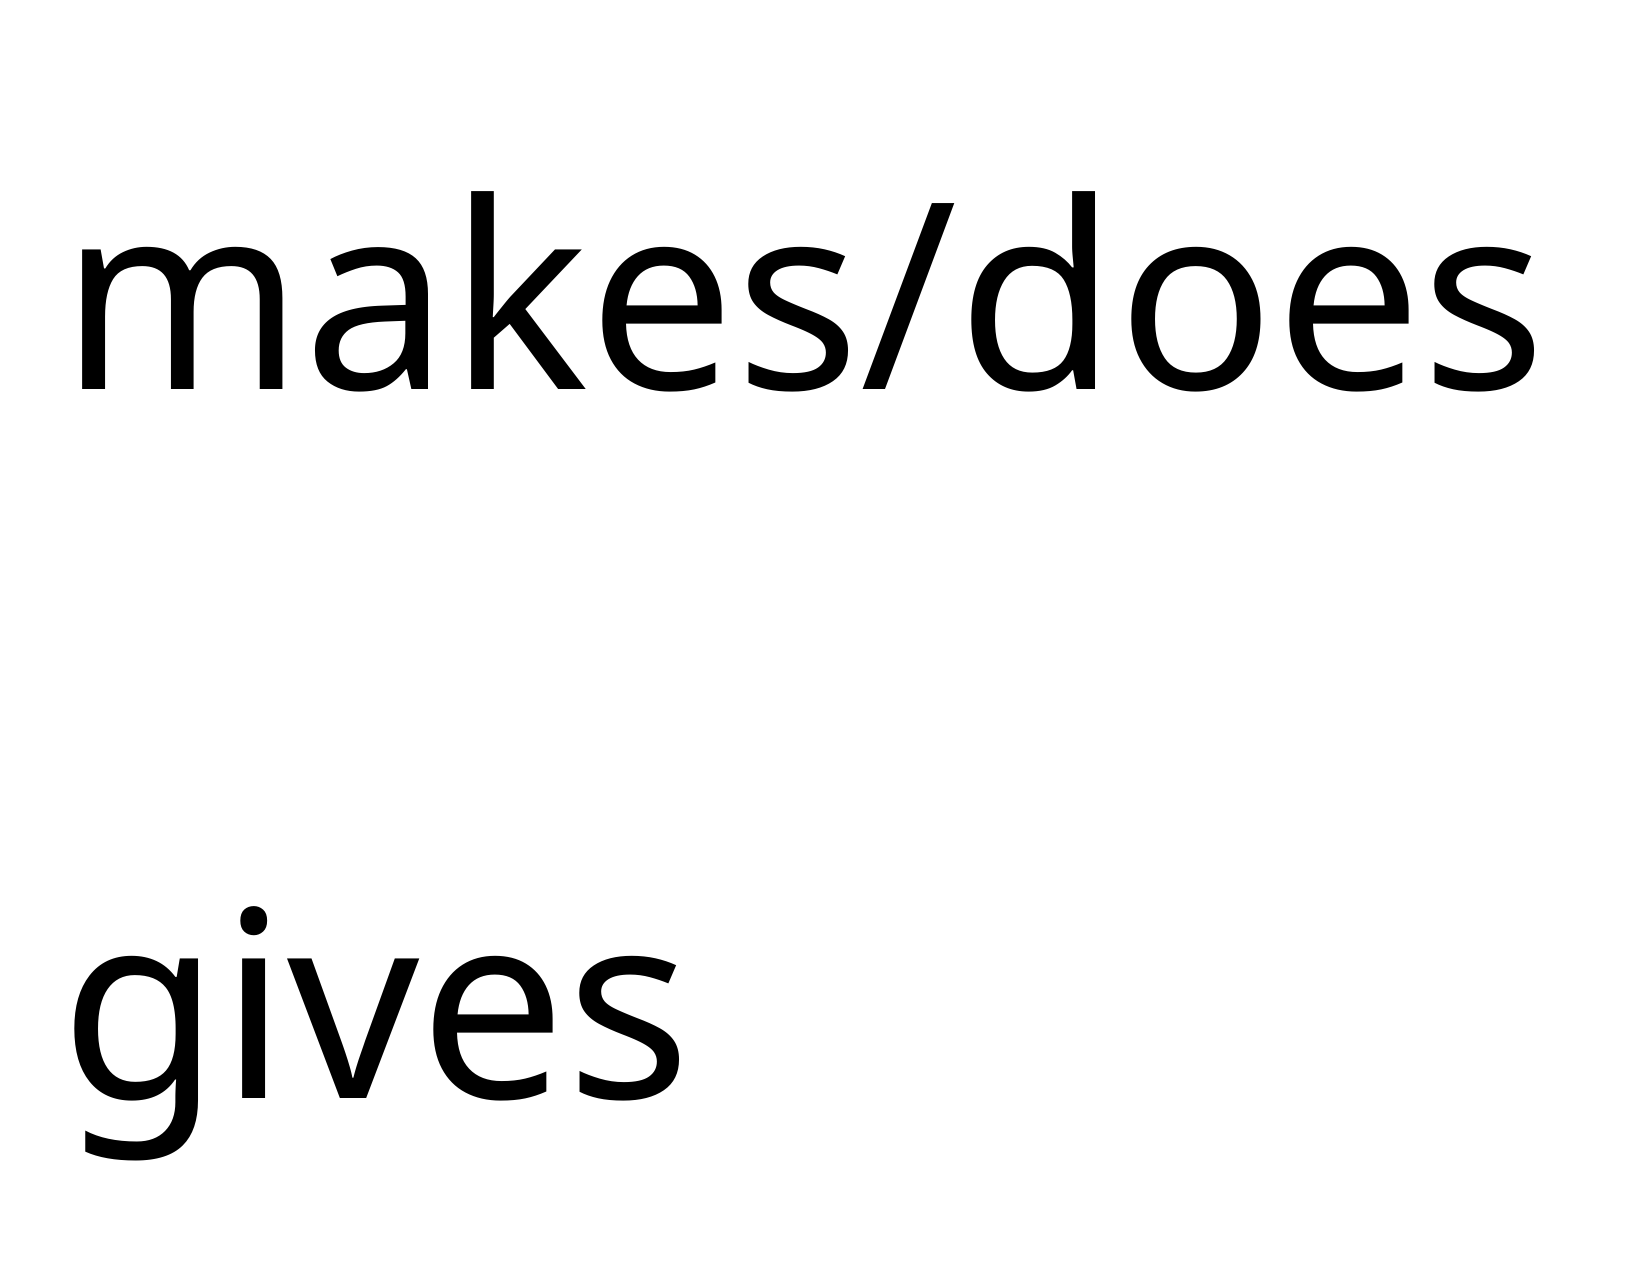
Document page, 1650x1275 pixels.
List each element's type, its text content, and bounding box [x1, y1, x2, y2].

text gives [60, 820, 1590, 1175]
text makes/does [60, 111, 1590, 466]
